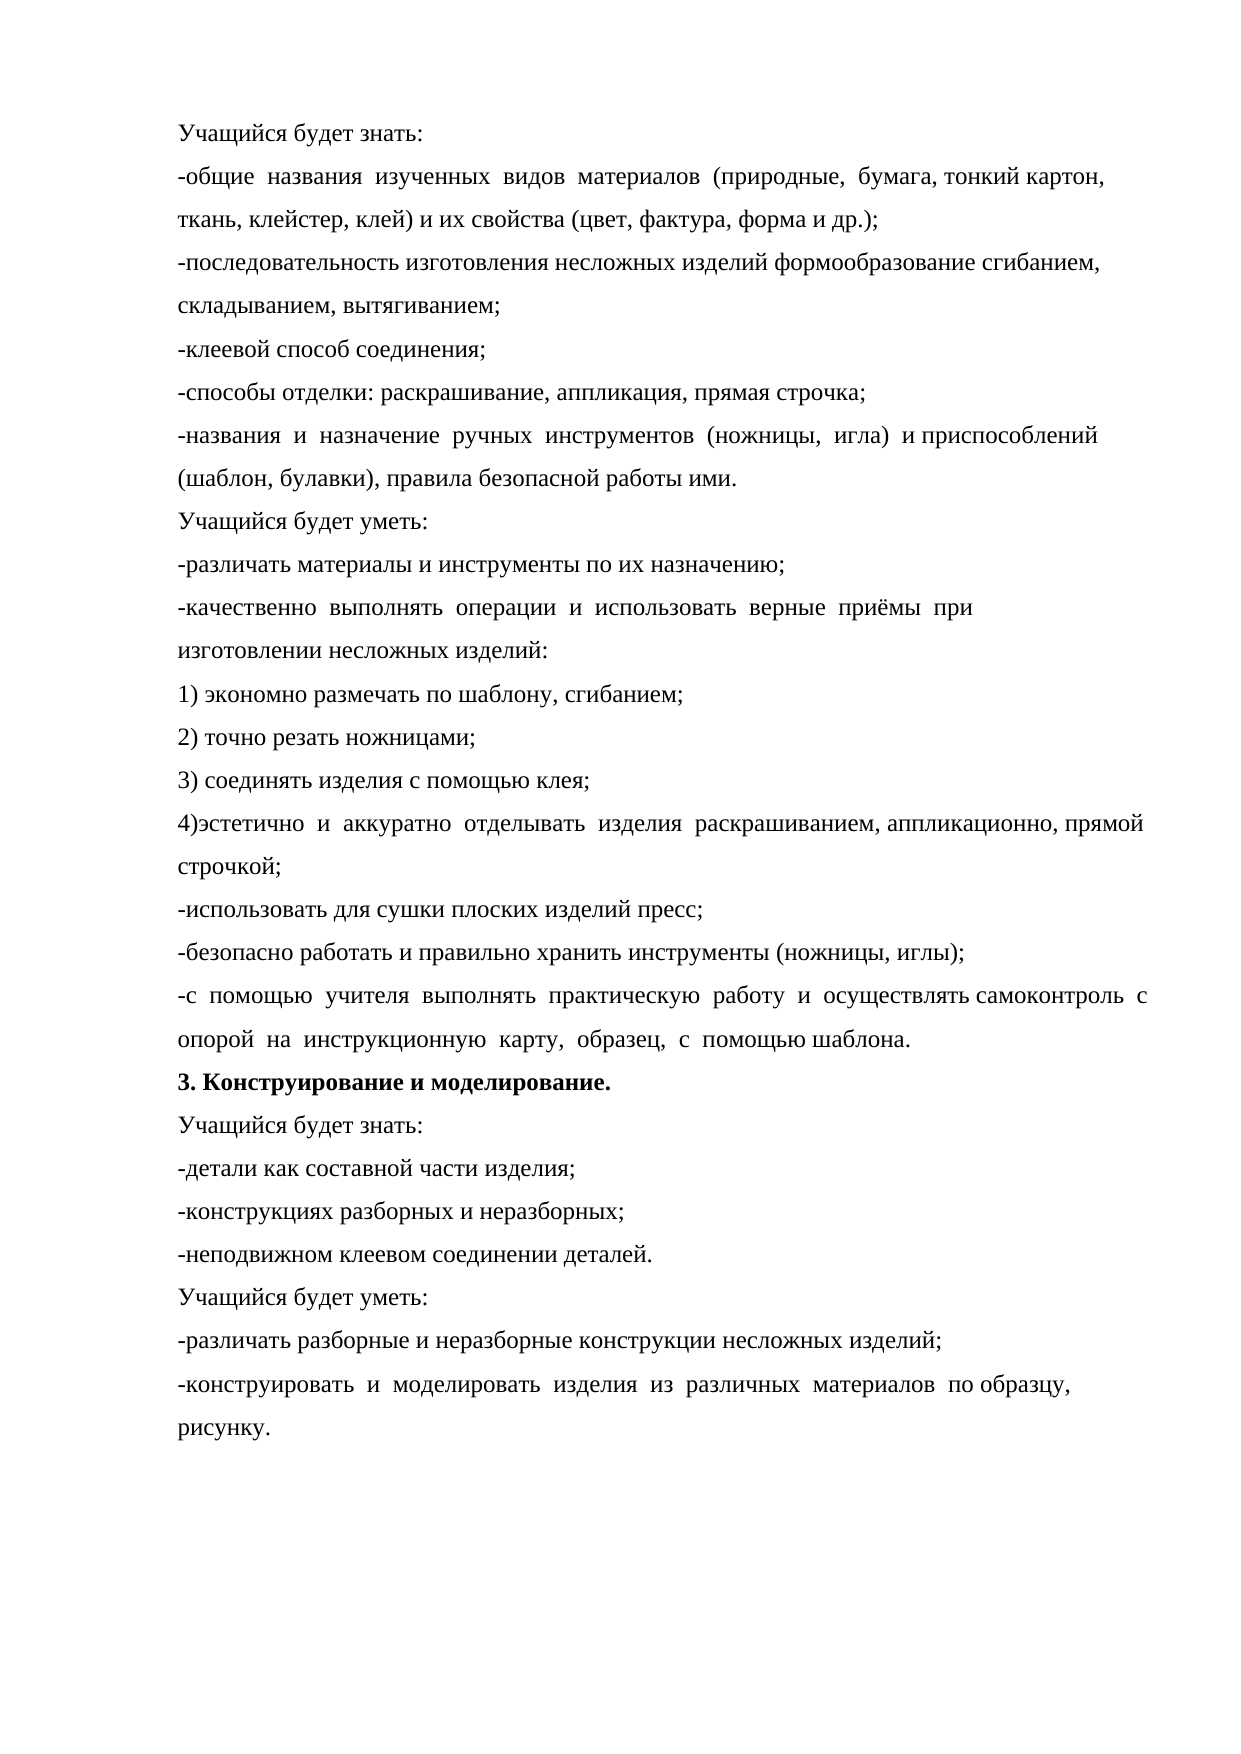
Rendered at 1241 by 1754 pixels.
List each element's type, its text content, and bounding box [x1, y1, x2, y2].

text -качественно выполнять операции и использовать верные приёмы при [177, 592, 1152, 621]
text 3) соединять изделия с помощью клея; [177, 765, 1152, 794]
text -детали как составной части изделия; [177, 1153, 1152, 1182]
text -различать материалы и инструменты по их назначению; [177, 549, 1152, 578]
text 2) точно резать ножницами; [177, 722, 1152, 751]
text -различать разборные и неразборные конструкции несложных изделий; [177, 1326, 1152, 1354]
text -конструкциях разборных и неразборных; [177, 1196, 1152, 1225]
text -использовать для сушки плоских изделий пресс; [177, 894, 1152, 923]
text Учащийся будет уметь: [177, 506, 1152, 535]
text -последовательность изготовления несложных изделий формообразование сгибанием, складыванием, вытягиванием; [177, 247, 1152, 319]
text -безопасно работать и правильно хранить инструменты (ножницы, иглы); [177, 937, 1152, 966]
text 4)эстетично и аккуратно отделывать изделия раскрашиванием, аппликационно, прямой строчкой; [177, 808, 1152, 880]
text -способы отделки: раскрашивание, аппликация, прямая строчка; [177, 377, 1152, 406]
text -общие названия изученных видов материалов (природные, бумага, тонкий картон, ткань, клейстер, клей) и их свойства (цвет, фактура, форма и др.); [177, 161, 1152, 233]
text изготовлении несложных изделий: [177, 636, 1152, 664]
text Учащийся будет уметь: [177, 1282, 1152, 1311]
text -названия и назначение ручных инструментов (ножницы, игла) и приспособлений (шаблон, булавки), правила безопасной работы ими. [177, 420, 1152, 492]
text Учащийся будет знать: [177, 118, 1152, 147]
text -конструировать и моделировать изделия из различных материалов по образцу, рисунку. [177, 1369, 1152, 1441]
text -неподвижном клеевом соединении деталей. [177, 1239, 1152, 1268]
text 1) экономно размечать по шаблону, сгибанием; [177, 679, 1152, 707]
text -с помощью учителя выполнять практическую работу и осуществлять самоконтроль с опорой на инструкционную карту, образец, с помощью шаблона. [177, 981, 1152, 1052]
text -клеевой способ соединения; [177, 334, 1152, 362]
text Учащийся будет знать: [177, 1110, 1152, 1139]
text 3. Конструирование и моделирование. [177, 1067, 1152, 1096]
